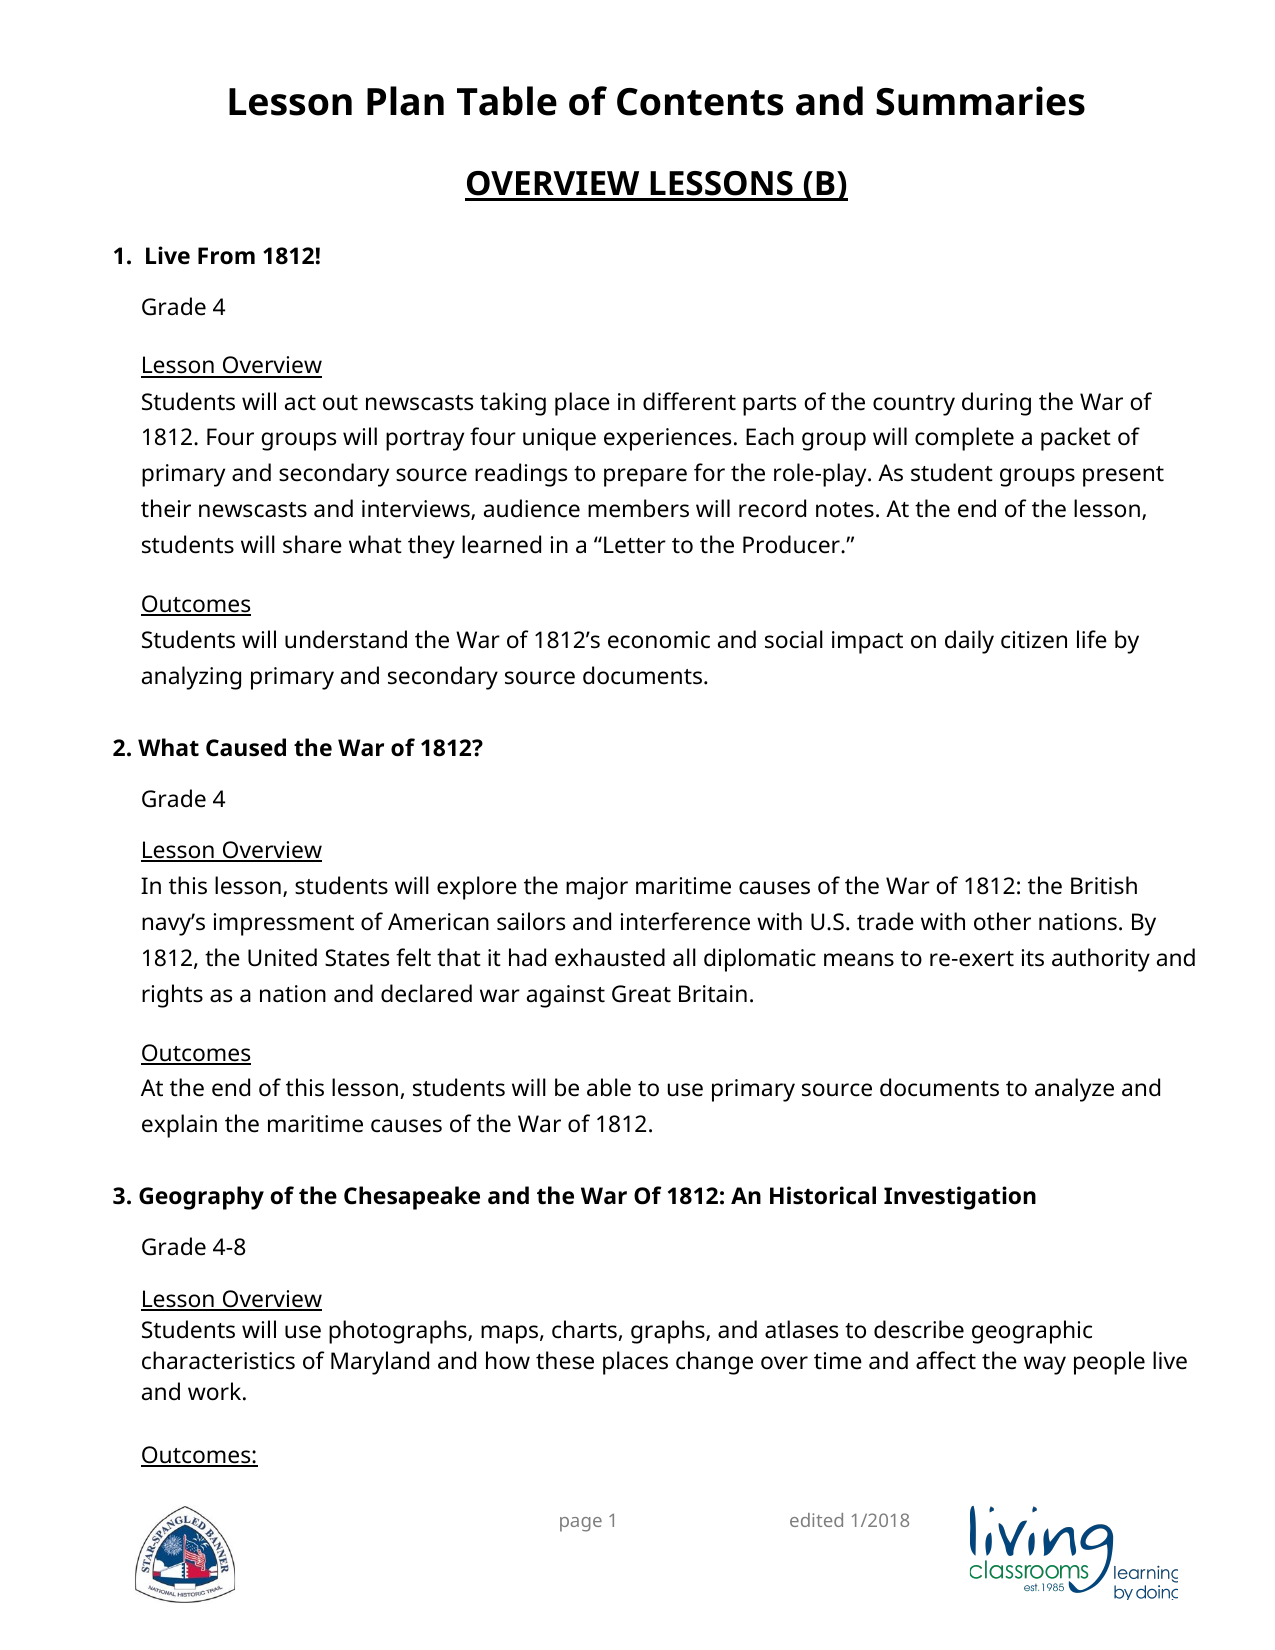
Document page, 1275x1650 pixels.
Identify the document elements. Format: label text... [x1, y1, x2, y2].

picture [969, 1505, 1178, 1600]
text Outcomes [141, 1036, 1200, 1068]
text Lesson Plan Table of Contents and Summaries [112, 75, 1200, 126]
text Lesson Overview [141, 834, 1200, 865]
text 3. Geography of the Chesapeake and the War Of 1812: An Historical Investigation [112, 1180, 1200, 1211]
text At the end of this lesson, students will be able to use primary source documents to analyze and explain the maritime causes of the War of 1812. [141, 1072, 1200, 1139]
text Grade 4 [141, 291, 1200, 322]
text Outcomes [141, 588, 1200, 619]
text Lesson Overview [141, 349, 1200, 381]
text OVERVIEW LESSONS (B) [112, 160, 1200, 206]
text Students will understand the War of 1812’s economic and social impact on daily citizen life by analyzing primary and secondary source documents. [141, 624, 1200, 691]
text In this lesson, students will explore the major maritime causes of the War of 1812: the British navy’s impressment of American sailors and interference with U.S. trade with other nations. By 1812, the United States felt that it had exhausted all diplomatic means to re-exert its authority and rights as a nation and declared war against Great Britain. [141, 870, 1200, 1009]
text Grade 4 [141, 783, 1200, 814]
text Students will use photographs, maps, charts, graphs, and atlases to describe geographic characteristics of Maryland and how these places change over time and affect the way people live and work. [141, 1314, 1200, 1407]
text Lesson Overview [141, 1282, 1200, 1314]
text 1. Live From 1812! [112, 239, 1200, 271]
text Grade 4-8 [141, 1231, 1200, 1263]
text 2. What Caused the War of 1812? [112, 732, 1200, 763]
picture [134, 1505, 236, 1604]
text Outcomes: [141, 1439, 1200, 1470]
text Students will act out newscasts taking place in different parts of the country during the War of 1812. Four groups will portray four unique experiences. Each group will complete a packet of primary and secondary source readings to prepare for the role-play. As student groups present their newscasts and interviews, audience members will record notes. At the end of the lesson, students will share what they learned in a “Letter to the Producer.” [141, 385, 1200, 560]
